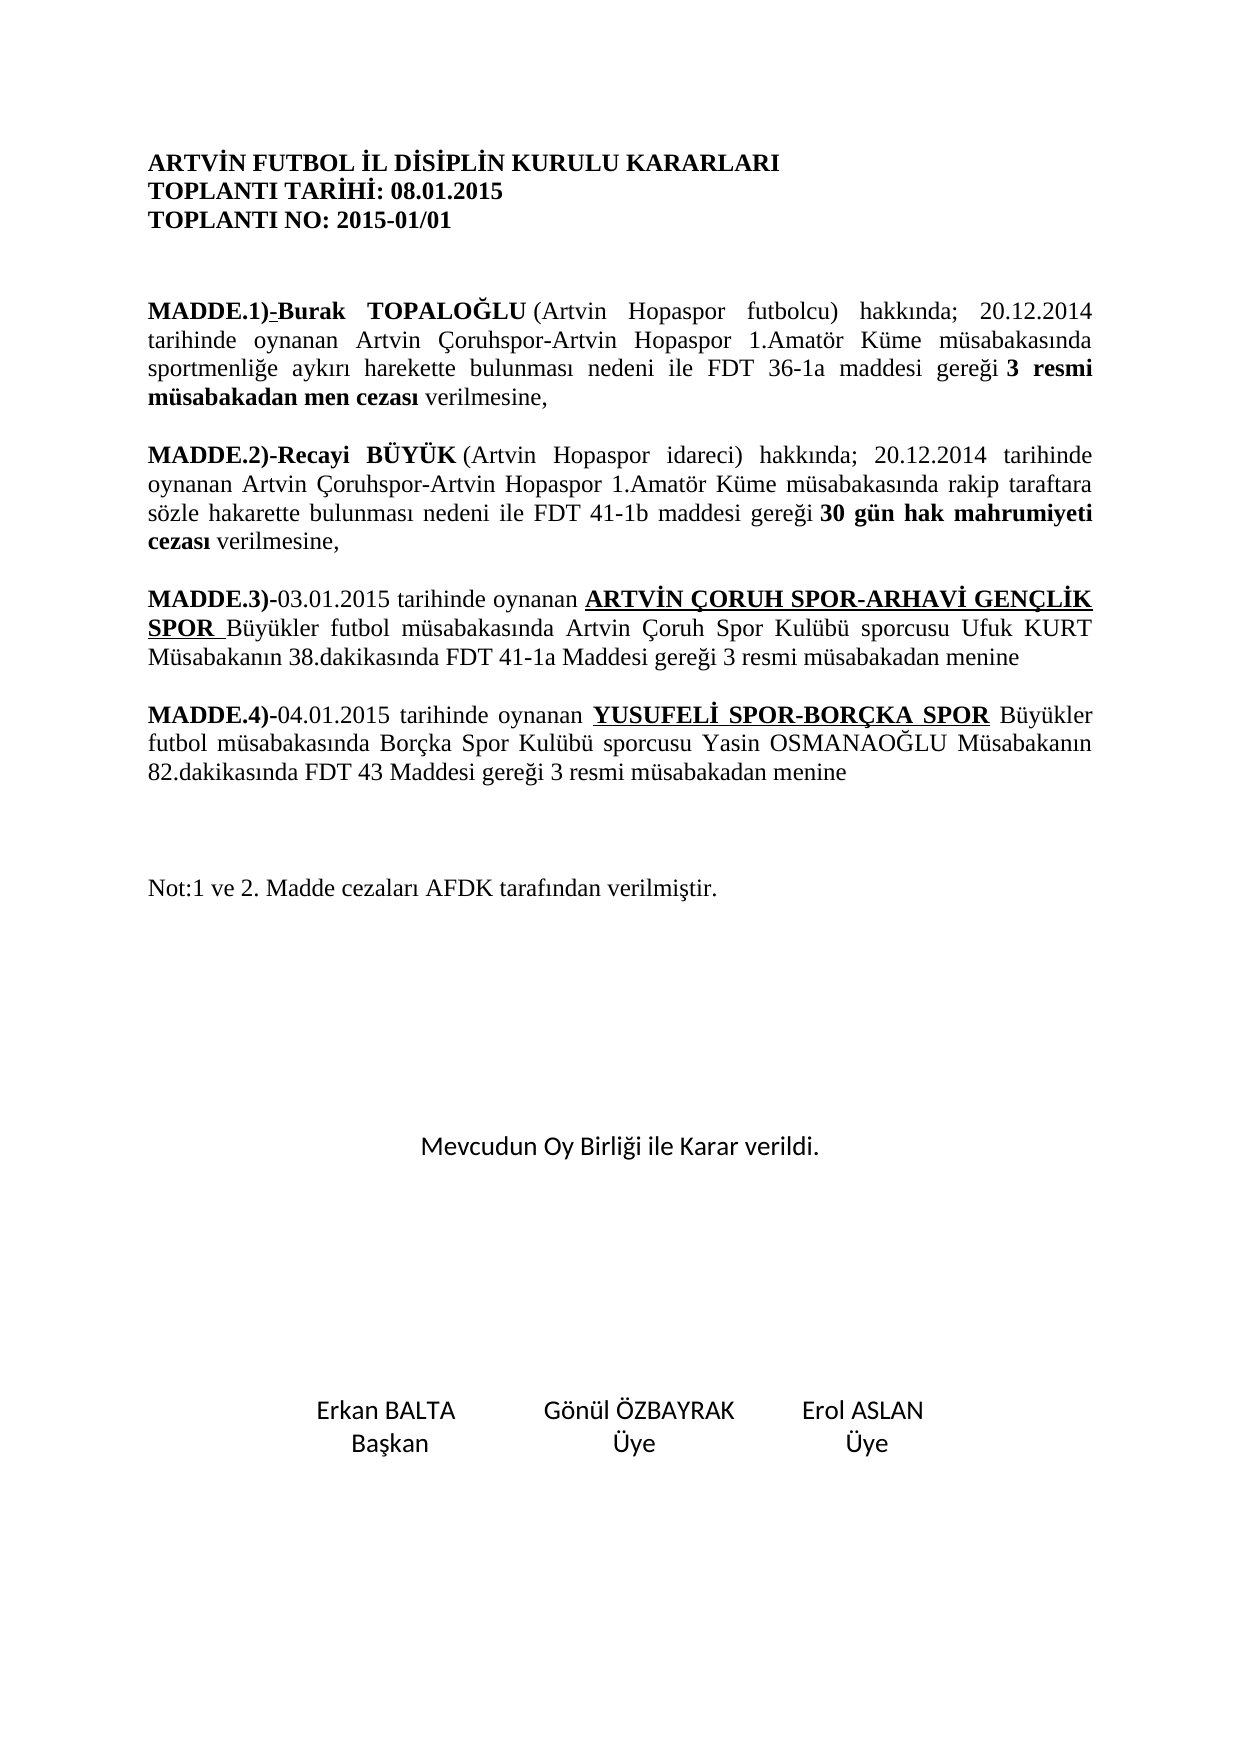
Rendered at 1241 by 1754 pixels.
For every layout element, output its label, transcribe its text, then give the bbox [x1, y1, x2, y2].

text Erkan BALTA Gönül ÖZBAYRAK Erol ASLAN [148, 1393, 1093, 1426]
text ARTVİN FUTBOL İL DİSİPLİN KURULU KARARLARI [148, 148, 1093, 176]
text MADDE.3)-03.01.2015 tarihinde oynanan ARTVİN ÇORUH SPOR-ARHAVİ GENÇLİK SPOR Büyükler futbol müsabakasında Artvin Çoruh Spor Kulübü sporcusu Ufuk KURT Müsabakanın 38.dakikasında FDT 41-1a Maddesi gereği 3 resmi müsabakadan menine [148, 584, 1093, 671]
text Mevcudun Oy Birliği ile Karar verildi. [148, 1129, 1093, 1162]
text Başkan Üye Üye [148, 1426, 1093, 1459]
text TOPLANTI TARİHİ: 08.01.2015 [148, 176, 1093, 205]
text MADDE.2)-Recayi BÜYÜK (Artvin Hopaspor idareci) hakkında; 20.12.2014 tarihinde oynanan Artvin Çoruhspor-Artvin Hopaspor 1.Amatör Küme müsabakasında rakip taraftara sözle hakarette bulunması nedeni ile FDT 41-1b maddesi gereği 30 gün hak mahrumiyeti cezası verilmesine, [148, 440, 1093, 555]
text MADDE.1)-Burak TOPALOĞLU (Artvin Hopaspor futbolcu) hakkında; 20.12.2014 tarihinde oynanan Artvin Çoruhspor-Artvin Hopaspor 1.Amatör Küme müsabakasında sportmenliğe aykırı harekette bulunması nedeni ile FDT 36-1a maddesi gereği 3 resmi müsabakadan men cezası verilmesine, [148, 296, 1093, 411]
text TOPLANTI NO: 2015-01/01 [148, 205, 1093, 234]
text MADDE.4)-04.01.2015 tarihinde oynanan YUSUFELİ SPOR-BORÇKA SPOR Büyükler futbol müsabakasında Borçka Spor Kulübü sporcusu Yasin OSMANAOĞLU Müsabakanın 82.dakikasında FDT 43 Maddesi gereği 3 resmi müsabakadan menine [148, 700, 1093, 786]
text Not:1 ve 2. Madde cezaları AFDK tarafından verilmiştir. [148, 873, 1093, 902]
